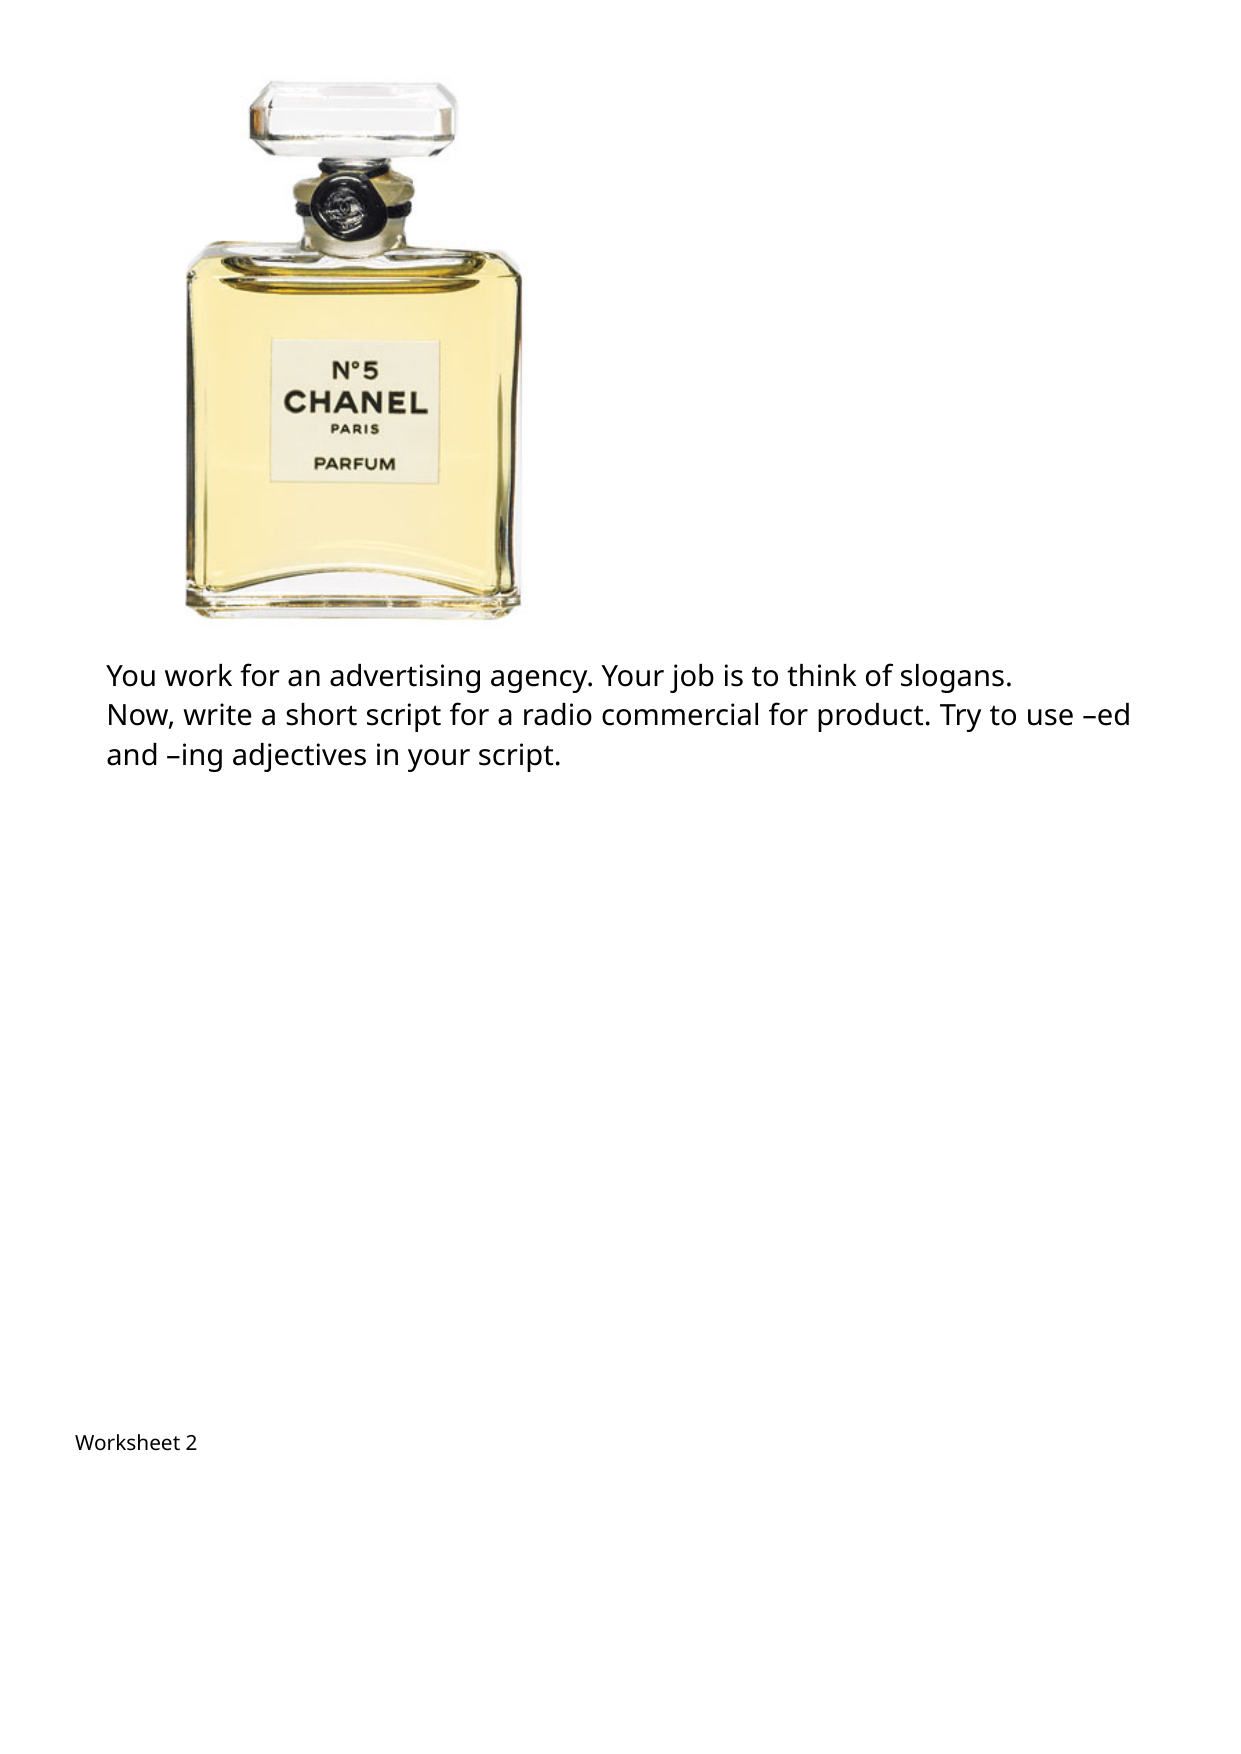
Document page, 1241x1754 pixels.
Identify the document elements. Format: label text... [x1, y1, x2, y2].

picture [75, 75, 627, 627]
text Now, write a short script for a radio commercial for product. Try to use –ed and –ing adjectives in your script. [106, 695, 1134, 774]
text You work for an advertising agency. Your job is to think of slogans. [106, 655, 1134, 695]
text Worksheet 2 [75, 1428, 1165, 1457]
